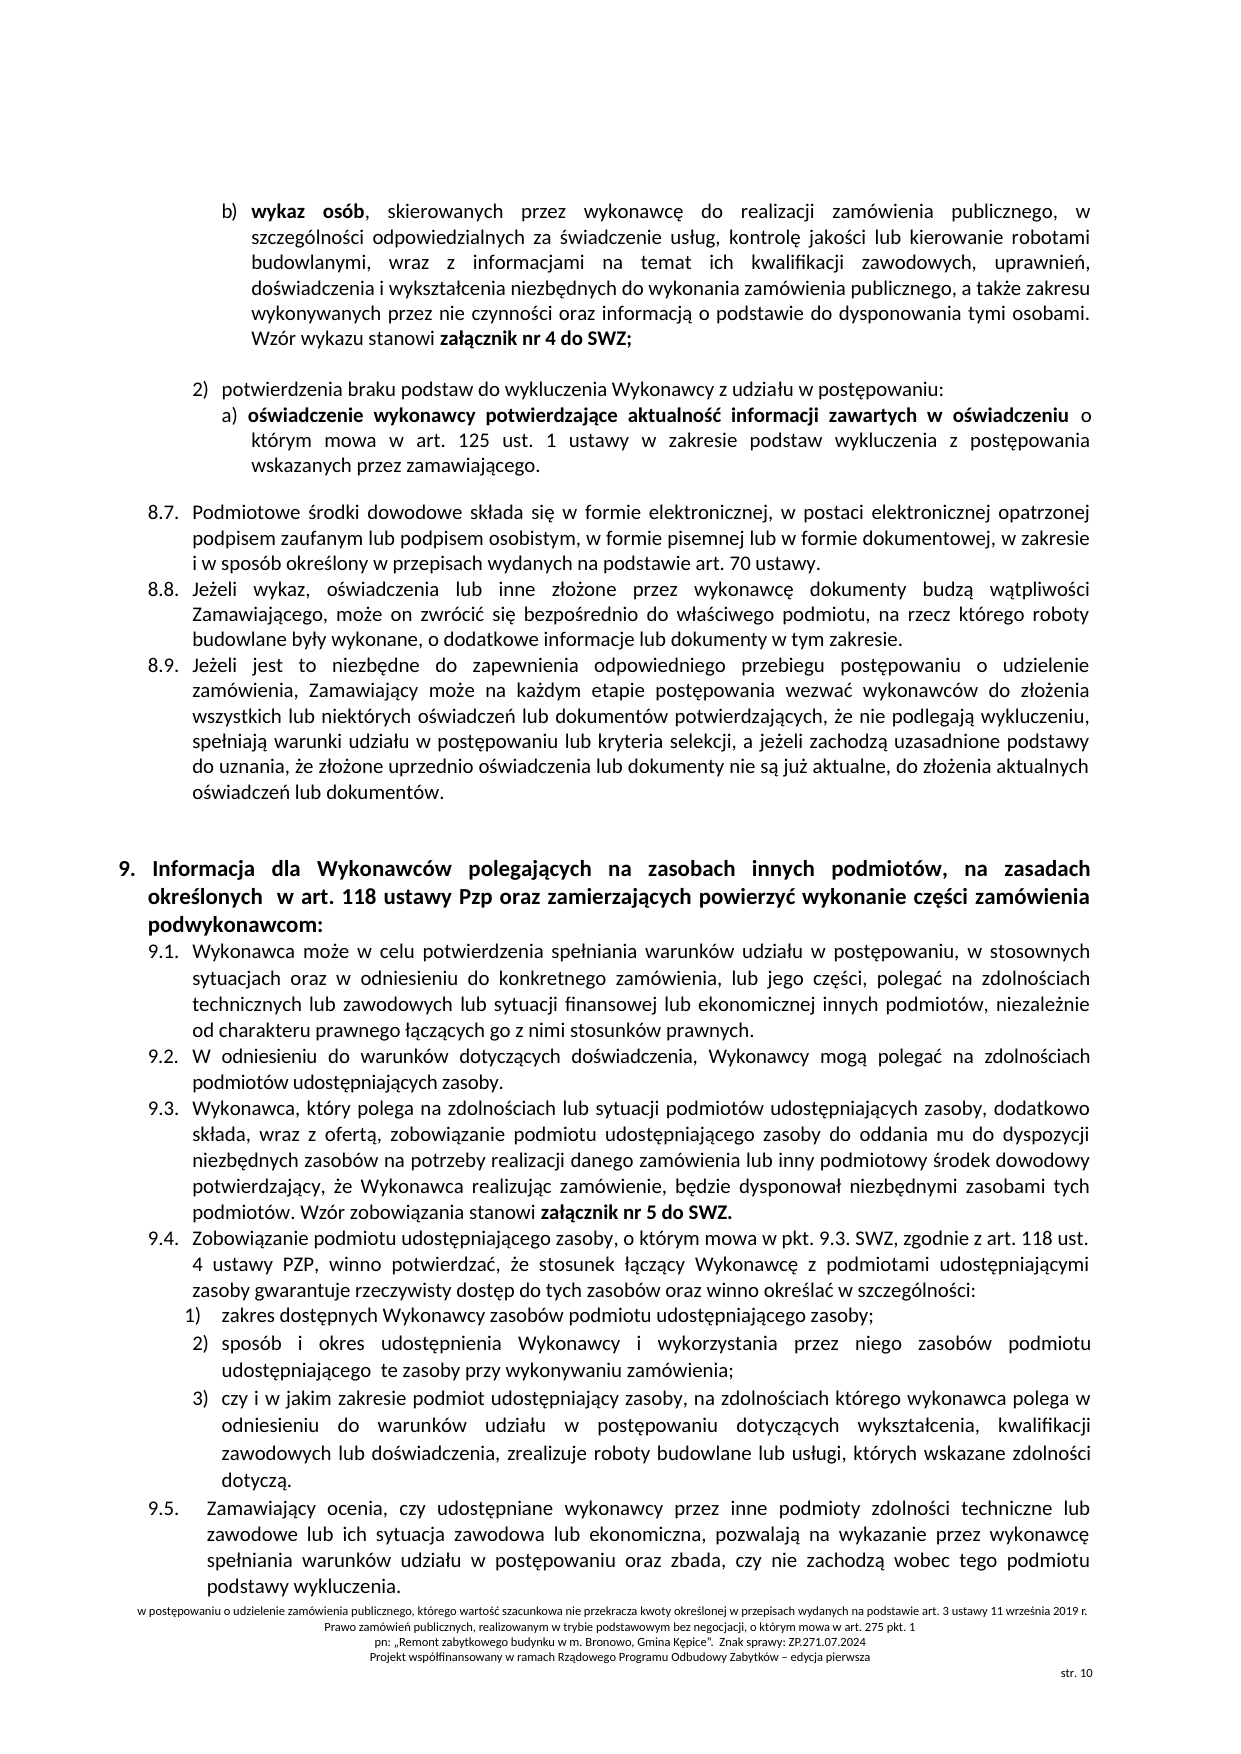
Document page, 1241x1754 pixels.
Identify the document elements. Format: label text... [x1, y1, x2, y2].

list Wykonawca, który polega na zdolnościach lub sytuacji podmiotów udostępniających zasoby, dodatkowo składa, wraz z ofertą, zobowiązanie podmiotu udostępniającego zasoby do oddania mu do dyspozycji niezbędnych zasobów na potrzeby realizacji danego zamówienia lub inny podmiotowy środek dowodowy potwierdzający, że Wykonawca realizując zamówienie, będzie dysponował niezbędnymi zasobami tych podmiotów. Wzór zobowiązania stanowi załącznik nr 5 do SWZ. [148, 1094, 1091, 1224]
text a) oświadczenie wykonawcy potwierdzające aktualność informacji zawartych w oświadczeniu o którym mowa w art. 125 ust. 1 ustawy w zakresie podstaw wykluczenia z postępowania wskazanych przez zamawiającego. [221, 402, 1092, 478]
list W odniesieniu do warunków dotyczących doświadczenia, Wykonawcy mogą polegać na zdolnościach podmiotów udostępniających zasoby. [148, 1042, 1091, 1094]
list wykaz osób, skierowanych przez wykonawcę do realizacji zamówienia publicznego, w szczególności odpowiedzialnych za świadczenie usług, kontrolę jakości lub kierowanie robotami budowlanymi, wraz z informacjami na temat ich kwalifikacji zawodowych, uprawnień, doświadczenia i wykształcenia niezbędnych do wykonania zamówienia publicznego, a także zakresu wykonywanych przez nie czynności oraz informacją o podstawie do dysponowania tymi osobami. Wzór wykazu stanowi załącznik nr 4 do SWZ; [221, 198, 1092, 351]
text 9. Informacja dla Wykonawców polegających na zasobach innych podmiotów, na zasadach określonych w art. 118 ustawy Pzp oraz zamierzających powierzyć wykonanie części zamówienia podwykonawcom: [118, 854, 1091, 938]
list Jeżeli jest to niezbędne do zapewnienia odpowiedniego przebiegu postępowaniu o udzielenie zamówienia, Zamawiający może na każdym etapie postępowania wezwać wykonawców do złożenia wszystkich lub niektórych oświadczeń lub dokumentów potwierdzających, że nie podlegają wykluczeniu, spełniają warunki udziału w postępowaniu lub kryteria selekcji, a jeżeli zachodzą uzasadnione podstawy do uznania, że złożone uprzednio oświadczenia lub dokumenty nie są już aktualne, do złożenia aktualnych oświadczeń lub dokumentów. [148, 652, 1091, 804]
list Jeżeli wykaz, oświadczenia lub inne złożone przez wykonawcę dokumenty budzą wątpliwości Zamawiającego, może on zwrócić się bezpośrednio do właściwego podmiotu, na rzecz którego roboty budowlane były wykonane, o dodatkowe informacje lub dokumenty w tym zakresie. [148, 576, 1091, 652]
list zakres dostępnych Wykonawcy zasobów podmiotu udostępniającego zasoby; [148, 1303, 1093, 1328]
list sposób i okres udostępnienia Wykonawcy i wykorzystania przez niego zasobów podmiotu udostępniającego te zasoby przy wykonywaniu zamówienia; [192, 1330, 1093, 1383]
text 2) potwierdzenia braku podstaw do wykluczenia Wykonawcy z udziału w postępowaniu: [192, 376, 1093, 402]
list Podmiotowe środki dowodowe składa się w formie elektronicznej, w postaci elektronicznej opatrzonej podpisem zaufanym lub podpisem osobistym, w formie pisemnej lub w formie dokumentowej, w zakresie i w sposób określony w przepisach wydanych na podstawie art. 70 ustawy. [148, 499, 1091, 576]
list Zamawiający ocenia, czy udostępniane wykonawcy przez inne podmioty zdolności techniczne lub zawodowe lub ich sytuacja zawodowa lub ekonomiczna, pozwalają na wykazanie przez wykonawcę spełniania warunków udziału w postępowaniu oraz zbada, czy nie zachodzą wobec tego podmiotu podstawy wykluczenia. [148, 1494, 1091, 1599]
list czy i w jakim zakresie podmiot udostępniający zasoby, na zdolnościach którego wykonawca polega w odniesieniu do warunków udziału w postępowaniu dotyczących wykształcenia, kwalifikacji zawodowych lub doświadczenia, zrealizuje roboty budowlane lub usługi, których wskazane zdolności dotyczą. [192, 1385, 1093, 1492]
list Zobowiązanie podmiotu udostępniającego zasoby, o którym mowa w pkt. 9.3. SWZ, zgodnie z art. 118 ust. 4 ustawy PZP, winno potwierdzać, że stosunek łączący Wykonawcę z podmiotami udostępniającymi zasoby gwarantuje rzeczywisty dostęp do tych zasobów oraz winno określać w szczególności: [148, 1224, 1091, 1303]
list Wykonawca może w celu potwierdzenia spełniania warunków udziału w postępowaniu, w stosownych sytuacjach oraz w odniesieniu do konkretnego zamówienia, lub jego części, polegać na zdolnościach technicznych lub zawodowych lub sytuacji finansowej lub ekonomicznej innych podmiotów, niezależnie od charakteru prawnego łączących go z nimi stosunków prawnych. [148, 938, 1091, 1042]
